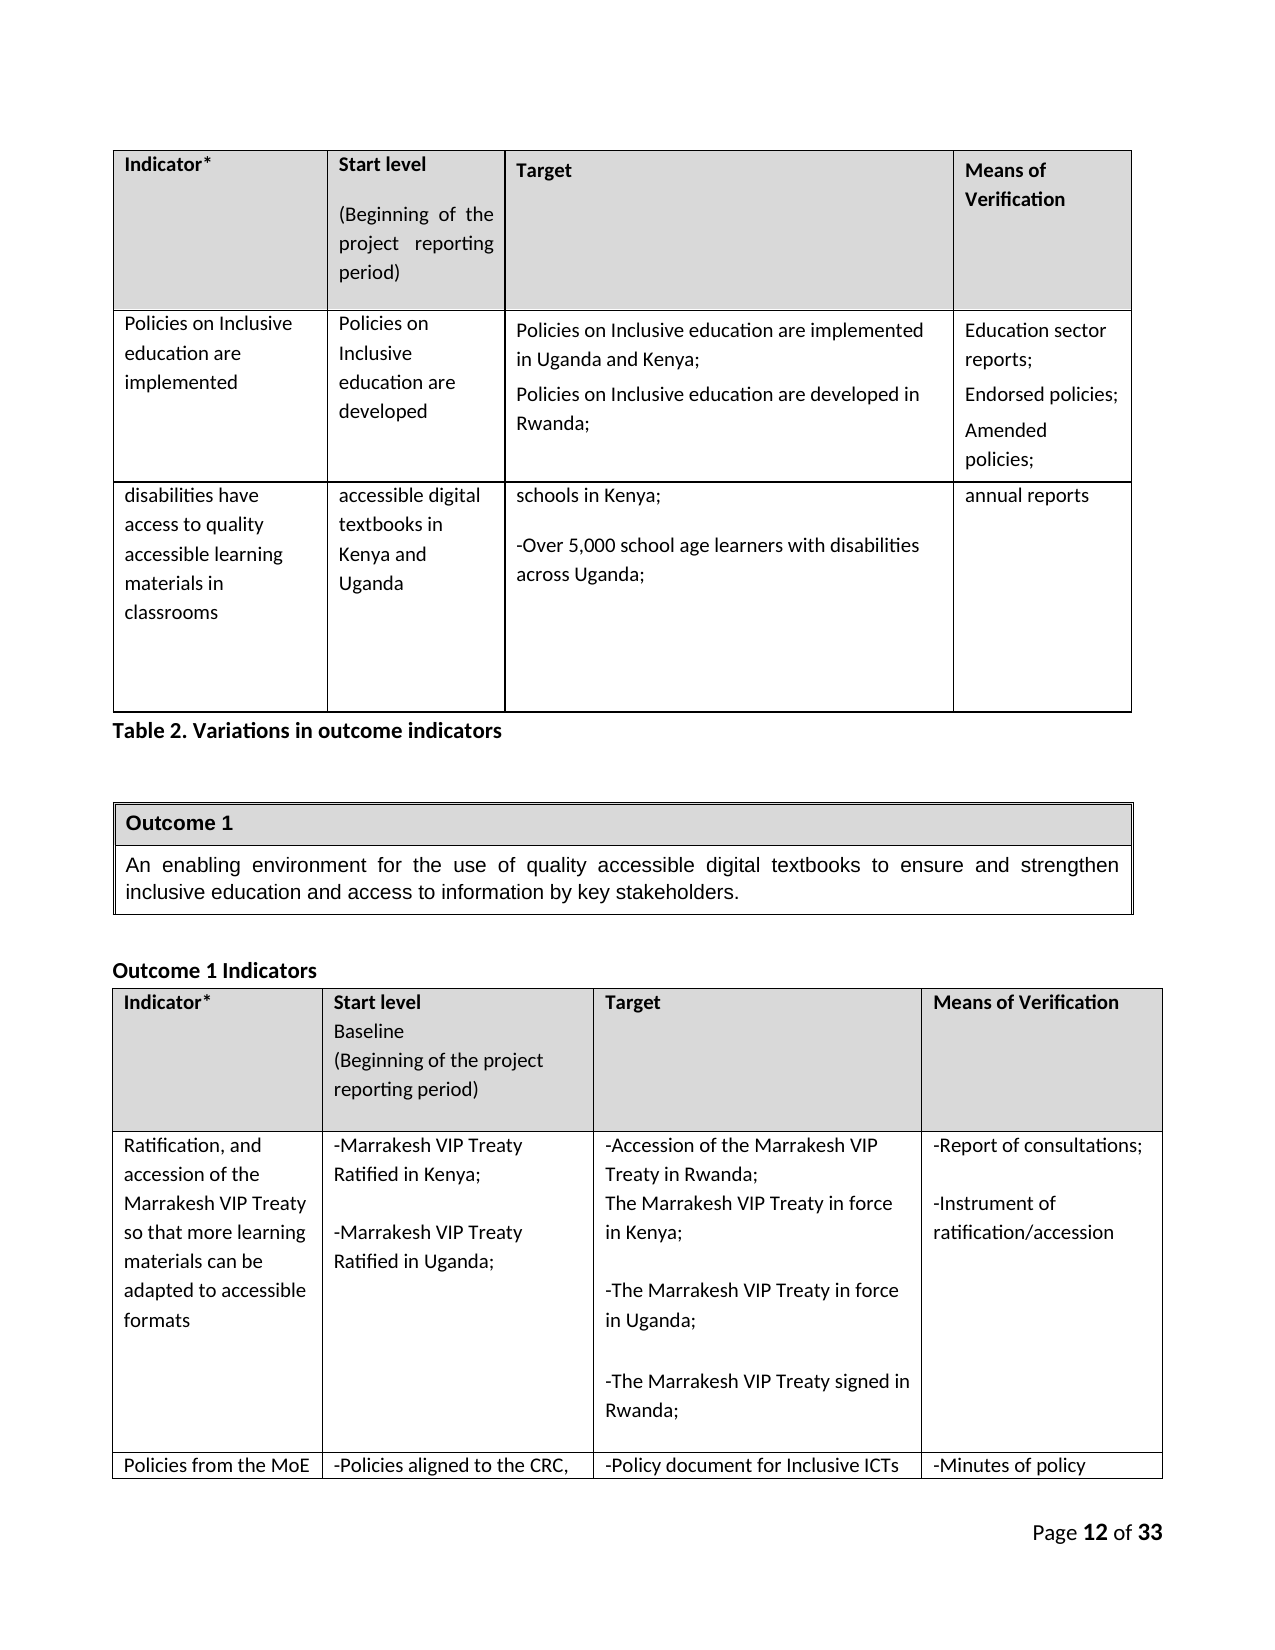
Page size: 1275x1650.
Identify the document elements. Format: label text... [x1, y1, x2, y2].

table_header Means of Verification [922, 989, 1162, 1131]
table_cell Learners with disabilities have access to quality accessible learning materials in classrooms [114, 483, 327, 711]
table_header Means of Verification [954, 151, 1131, 309]
table_cell -Marrakesh VIP Treaty Ratified in Kenya; -Marrakesh VIP Treaty Ratified in Uganda; [323, 1132, 593, 1452]
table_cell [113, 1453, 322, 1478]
table_header Target [594, 989, 921, 1131]
table_header Target [506, 151, 953, 309]
table_cell An enabling environment for the use of quality accessible digital textbooks to ensure and strengthen inclusive education and access to information by key stakeholders. [116, 846, 1131, 914]
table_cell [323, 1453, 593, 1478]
table_cell Policies on Inclusive education are implemented in Uganda and Kenya; Policies on Inclusive education are developed in Rwanda; [506, 311, 953, 481]
subtitle Outcome 1 Indicators [112, 956, 1162, 984]
table_cell Production of accessible digital textbooks in Kenya and Uganda [328, 483, 504, 711]
table_cell -Over 5,000 learners with disabilities across 100 schools in Kenya; -Over 5,000 school age learners with disabilities across Uganda; [506, 483, 953, 711]
table_header Indicator* [114, 151, 327, 309]
table_cell -Minutes of policy meetings in Kenya, Uganda, Rwanda -Amended Policies -Endorsed Policies [922, 1453, 1162, 1478]
table_header Start level Baseline (Beginning of the project reporting period) [323, 989, 593, 1131]
table_header Start level (Beginning of the project reporting period) [328, 151, 504, 309]
table_cell Policies on Inclusive education are implemented [114, 311, 327, 481]
table_cell Policies on Inclusive education are developed [328, 311, 504, 481]
table_header Outcome 1 [116, 805, 1131, 845]
table_cell Education sector reports; Endorsed policies; Amended policies; [954, 311, 1131, 481]
table_cell Ratification, and accession of the Marrakesh VIP Treaty so that more learning materials can be adapted to accessible formats [113, 1132, 322, 1452]
table_header Indicator* [113, 989, 322, 1131]
table_cell -Report of consultations; -Instrument of ratification/accession [922, 1132, 1162, 1452]
table_cell Education sector annual reports [954, 483, 1131, 711]
subtitle Table 2. Variations in outcome indicators [112, 717, 1162, 745]
